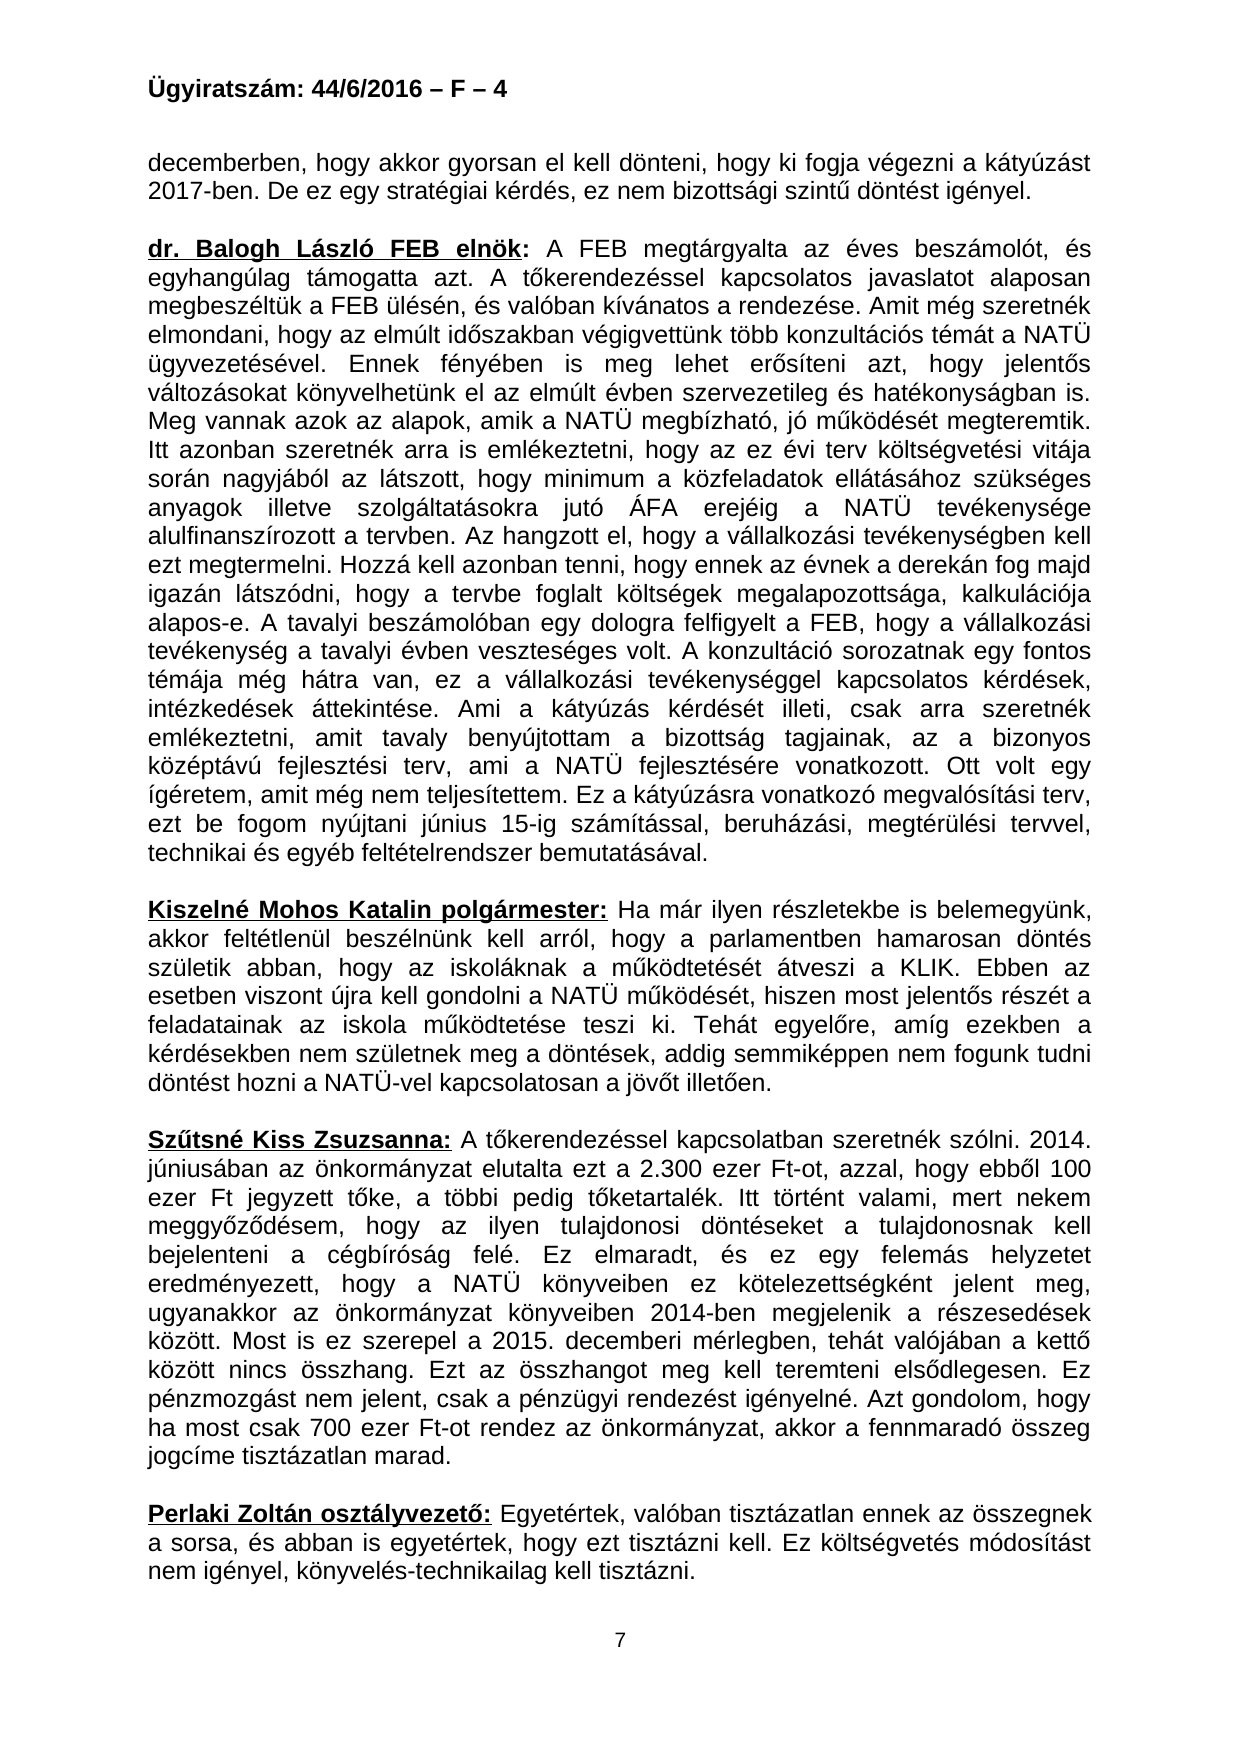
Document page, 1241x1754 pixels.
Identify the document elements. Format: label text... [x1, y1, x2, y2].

text Szűtsné Kiss Zsuzsanna: A tőkerendezéssel kapcsolatban szeretnék szólni. 2014. júniusában az önkormányzat elutalta ezt a 2.300 ezer Ft-ot, azzal, hogy ebből 100 ezer Ft jegyzett tőke, a többi pedig tőketartalék. Itt történt valami, mert nekem meggyőződésem, hogy az ilyen tulajdonosi döntéseket a tulajdonosnak kell bejelenteni a cégbíróság felé. Ez elmaradt, és ez egy felemás helyzetet eredményezett, hogy a NATÜ könyveiben ez kötelezettségként jelent meg, ugyanakkor az önkormányzat könyveiben 2014-ben megjelenik a részesedések között. Most is ez szerepel a 2015. decemberi mérlegben, tehát valójában a kettő között nincs összhang. Ezt az összhangot meg kell teremteni elsődlegesen. Ez pénzmozgást nem jelent, csak a pénzügyi rendezést igényelné. Azt gondolom, hogy ha most csak 700 ezer Ft-ot rendez az önkormányzat, akkor a fennmaradó összeg jogcíme tisztázatlan marad. [148, 1125, 1093, 1470]
text dr. Balogh László FEB elnök: A FEB megtárgyalta az éves beszámolót, és egyhangúlag támogatta azt. A tőkerendezéssel kapcsolatos javaslatot alaposan megbeszéltük a FEB ülésén, és valóban kívánatos a rendezése. Amit még szeretnék elmondani, hogy az elmúlt időszakban végigvettünk több konzultációs témát a NATÜ ügyvezetésével. Ennek fényében is meg lehet erősíteni azt, hogy jelentős változásokat könyvelhetünk el az elmúlt évben szervezetileg és hatékonyságban is. Meg vannak azok az alapok, amik a NATÜ megbízható, jó működését megteremtik. Itt azonban szeretnék arra is emlékeztetni, hogy az ez évi terv költségvetési vitája során nagyjából az látszott, hogy minimum a közfeladatok ellátásához szükséges anyagok illetve szolgáltatásokra jutó ÁFA erejéig a NATÜ tevékenysége alulfinanszírozott a tervben. Az hangzott el, hogy a vállalkozási tevékenységben kell ezt megtermelni. Hozzá kell azonban tenni, hogy ennek az évnek a derekán fog majd igazán látszódni, hogy a tervbe foglalt költségek megalapozottsága, kalkulációja alapos-e. A tavalyi beszámolóban egy dologra felfigyelt a FEB, hogy a vállalkozási tevékenység a tavalyi évben veszteséges volt. A konzultáció sorozatnak egy fontos témája még hátra van, ez a vállalkozási tevékenységgel kapcsolatos kérdések, intézkedések áttekintése. Ami a kátyúzás kérdését illeti, csak arra szeretnék emlékeztetni, amit tavaly benyújtottam a bizottság tagjainak, az a bizonyos középtávú fejlesztési terv, ami a NATÜ fejlesztésére vonatkozott. Ott volt egy ígéretem, amit még nem teljesítettem. Ez a kátyúzásra vonatkozó megvalósítási terv, ezt be fogom nyújtani június 15-ig számítással, beruházási, megtérülési tervvel, technikai és egyéb feltételrendszer bemutatásával. [148, 234, 1093, 866]
text Perlaki Zoltán osztályvezető: Egyetértek, valóban tisztázatlan ennek az összegnek a sorsa, és abban is egyetértek, hogy ezt tisztázni kell. Ez költségvetés módosítást nem igényel, könyvelés-technikailag kell tisztázni. [148, 1499, 1093, 1585]
text Kiszelné Mohos Katalin polgármester: Ha már ilyen részletekbe is belemegyünk, akkor feltétlenül beszélnünk kell arról, hogy a parlamentben hamarosan döntés születik abban, hogy az iskoláknak a működtetését átveszi a KLIK. Ebben az esetben viszont újra kell gondolni a NATÜ működését, hiszen most jelentős részét a feladatainak az iskola működtetése teszi ki. Tehát egyelőre, amíg ezekben a kérdésekben nem születnek meg a döntések, addig semmiképpen nem fogunk tudni döntést hozni a NATÜ-vel kapcsolatosan a jövőt illetően. [148, 895, 1093, 1096]
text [148, 148, 1093, 205]
